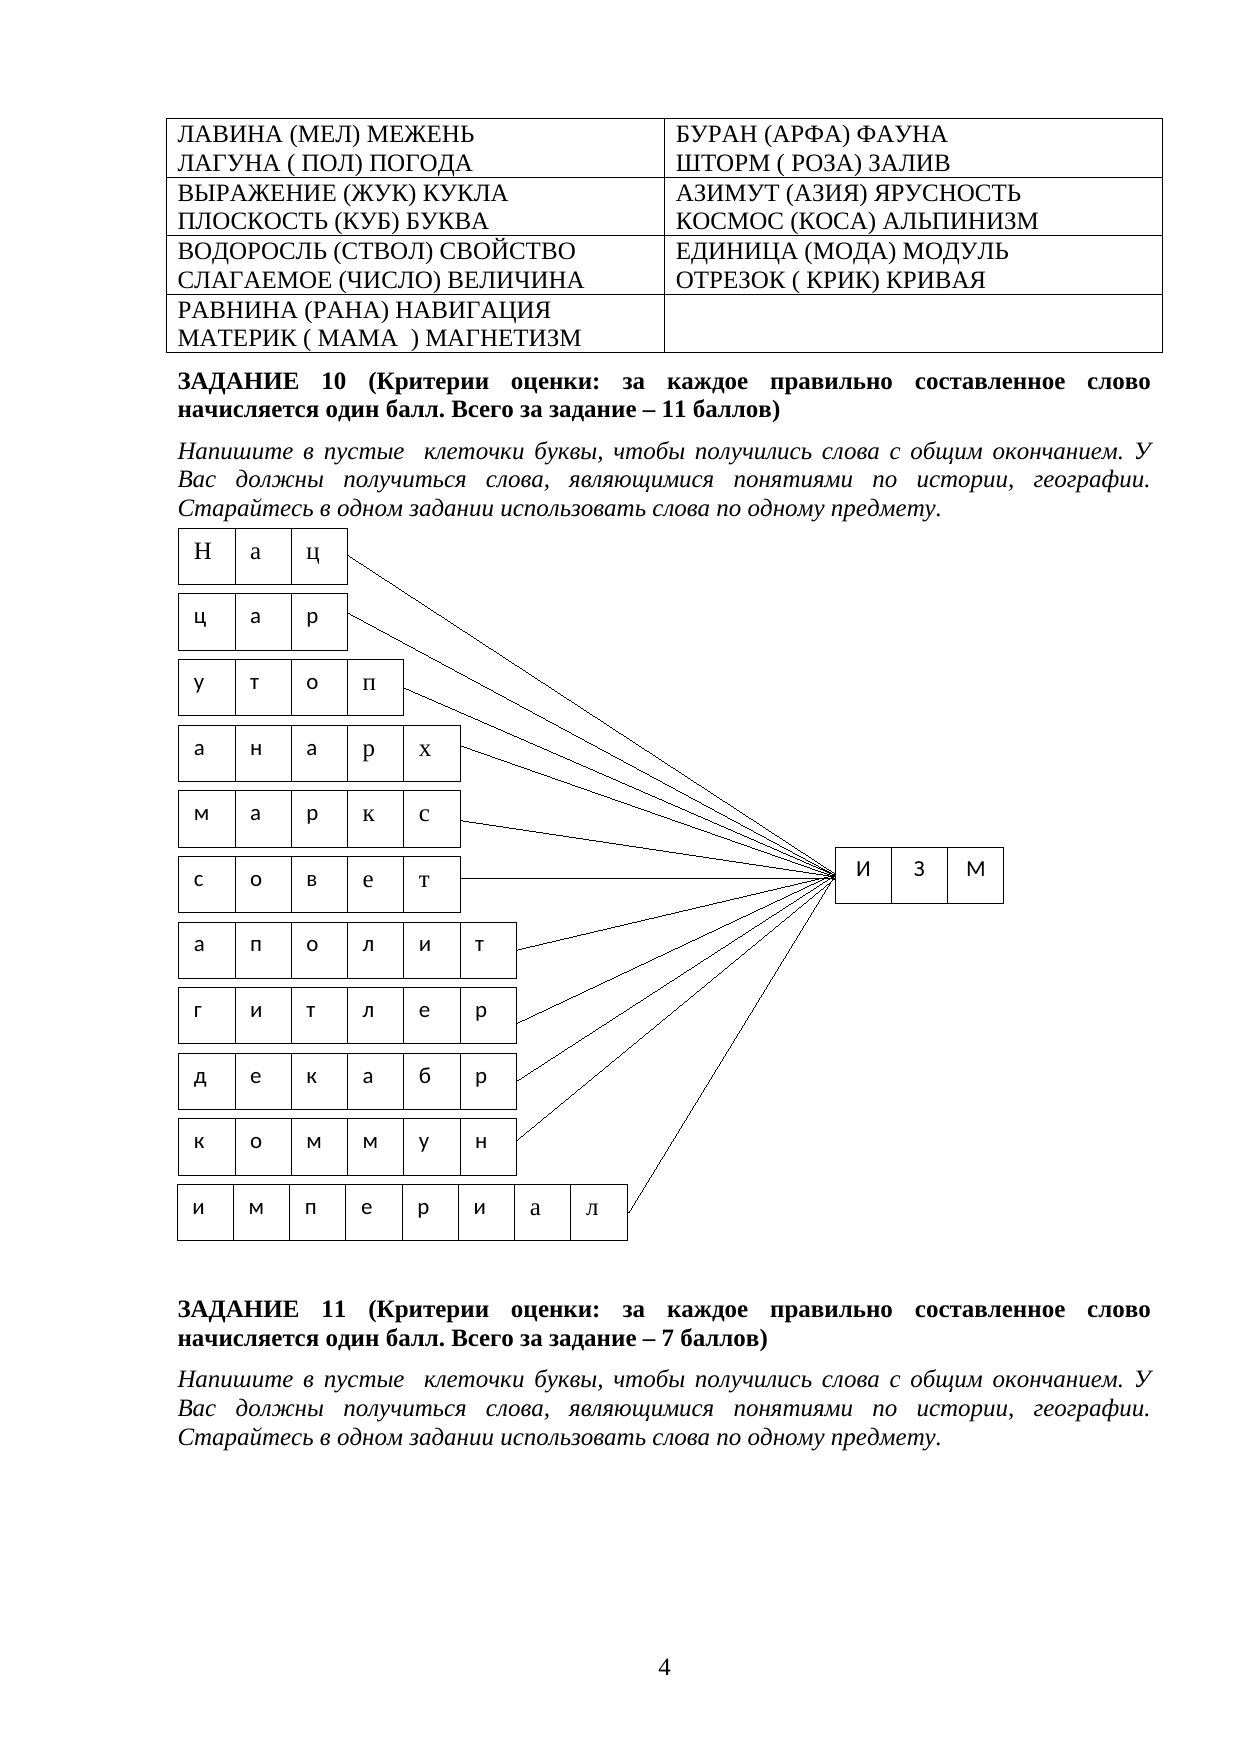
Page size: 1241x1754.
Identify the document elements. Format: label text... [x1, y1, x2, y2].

table_cell ЛАВИНА (МЕЛ) МЕЖЕНЬ ЛАГУНА ( ПОЛ) ПОГОДА [167, 119, 664, 177]
table_cell [665, 295, 1162, 352]
table_cell ЕДИНИЦА (МОДА) МОДУЛЬ ОТРЕЗОК ( КРИК) КРИВАЯ [665, 236, 1162, 294]
text Напишите в пустые клеточки буквы, чтобы получились слова с общим окончанием. У Вас должны получиться слова, являющимися понятиями по истории, географии. Старайтесь в одном задании использовать слова по одному предмету. [177, 1364, 1152, 1451]
table_cell ВЫРАЖЕНИЕ (ЖУК) КУКЛА ПЛОСКОСТЬ (КУБ) БУКВА [167, 178, 664, 235]
table_cell ВОДОРОСЛЬ (СТВОЛ) СВОЙСТВО СЛАГАЕМОЕ (ЧИСЛО) ВЕЛИЧИНА [167, 236, 664, 294]
text Напишите в пустые клеточки буквы, чтобы получились слова с общим окончанием. У Вас должны получиться слова, являющимися понятиями по истории, географии. Старайтесь в одном задании использовать слова по одному предмету. [177, 436, 1152, 522]
text ЗАДАНИЕ 11 (Критерии оценки: за каждое правильно составленное слово начисляется один балл. Всего за задание – 7 баллов) [177, 1294, 1152, 1352]
table_cell АЗИМУТ (АЗИЯ) ЯРУСНОСТЬ КОСМОС (КОСА) АЛЬПИНИЗМ [665, 178, 1162, 235]
table_cell БУРАН (АРФА) ФАУНА ШТОРМ ( РОЗА) ЗАЛИВ [665, 119, 1162, 177]
text ЗАДАНИЕ 10 (Критерии оценки: за каждое правильно составленное слово начисляется один балл. Всего за задание – 11 баллов) [177, 366, 1152, 423]
table_cell РАВНИНА (РАНА) НАВИГАЦИЯ МАТЕРИК ( МАМА ) МАГНЕТИЗМ [167, 295, 664, 352]
